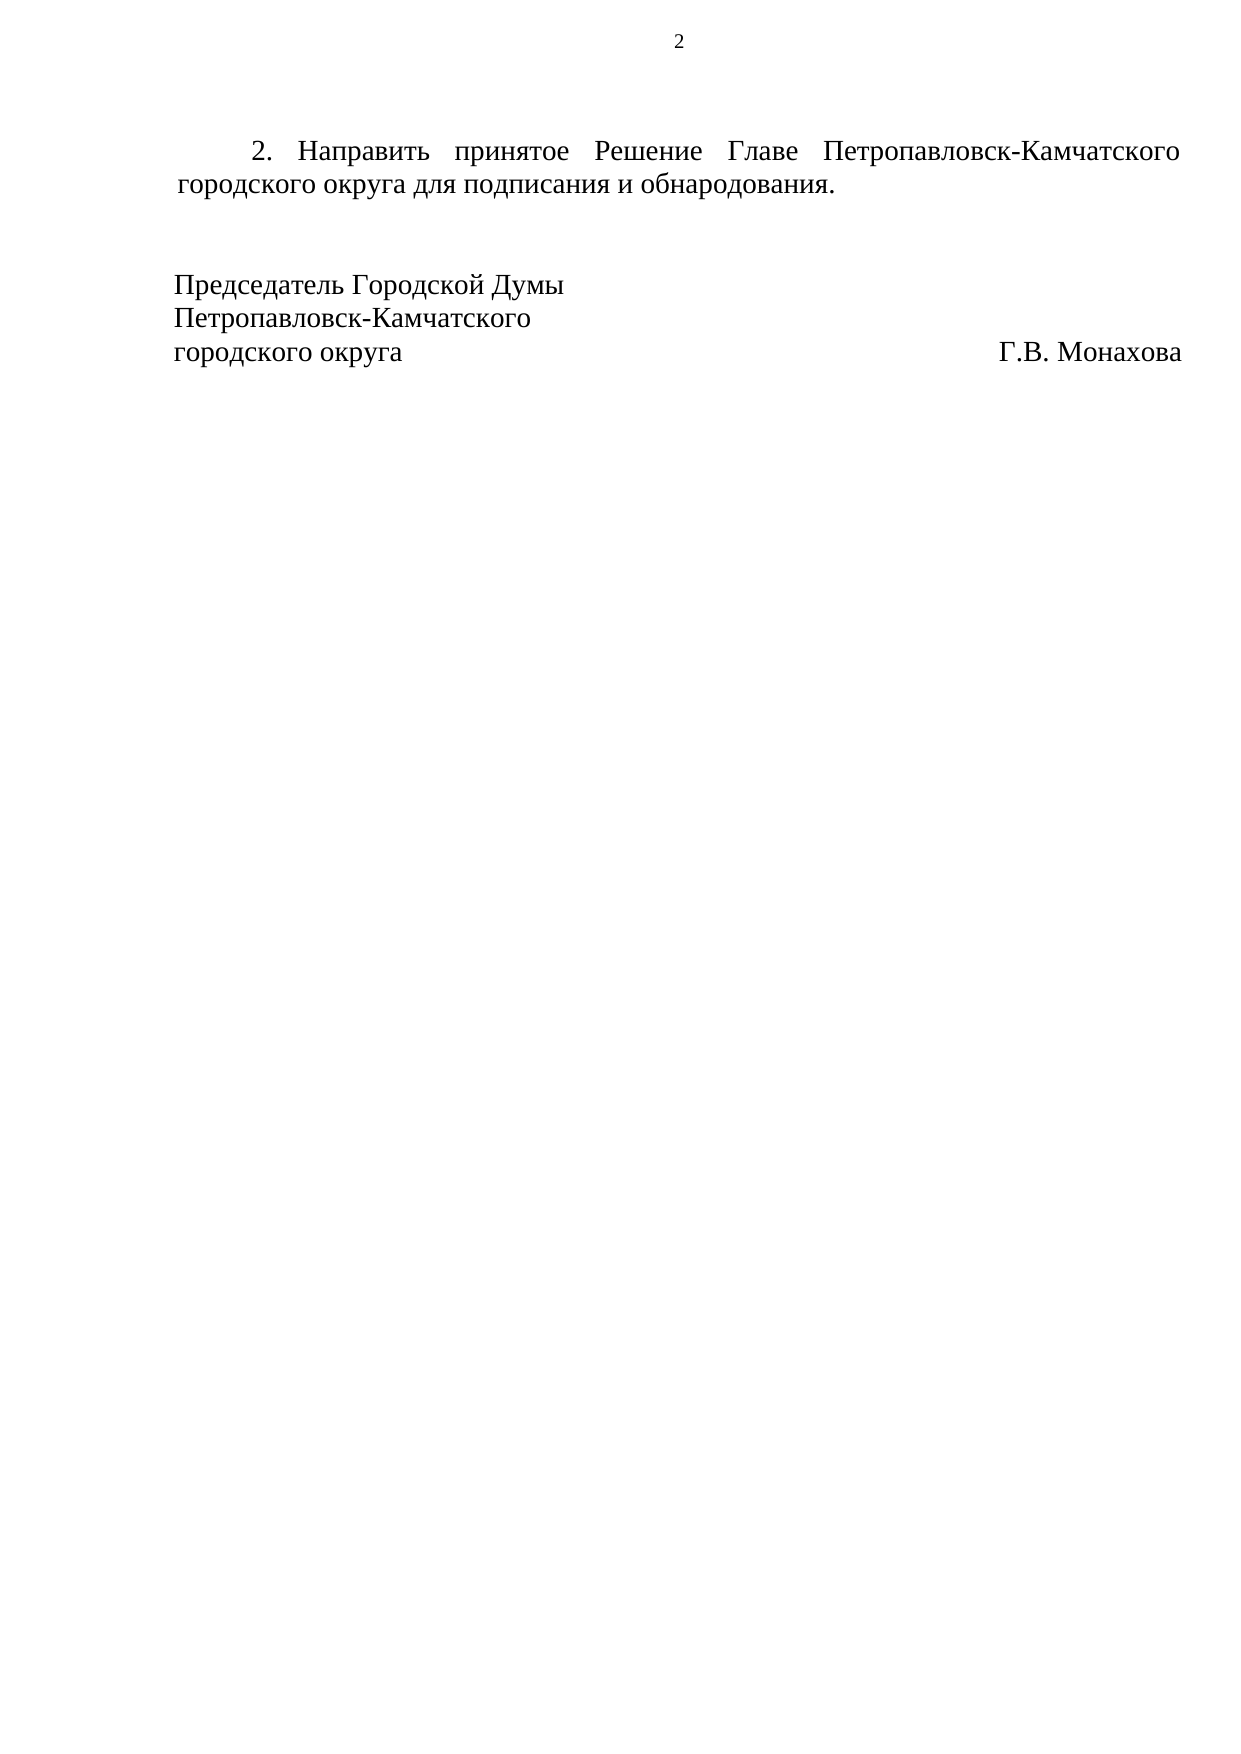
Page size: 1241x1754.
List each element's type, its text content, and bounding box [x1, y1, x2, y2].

text 2. Направить принятое Решение Главе Петропавловск-Камчатского городского округа для подписания и обнародования. [177, 133, 1181, 200]
table_header Г.В. Монахова [797, 267, 1181, 368]
table_header Председатель Городской Думы Петропавловск-Камчатского городского округа [163, 267, 797, 368]
